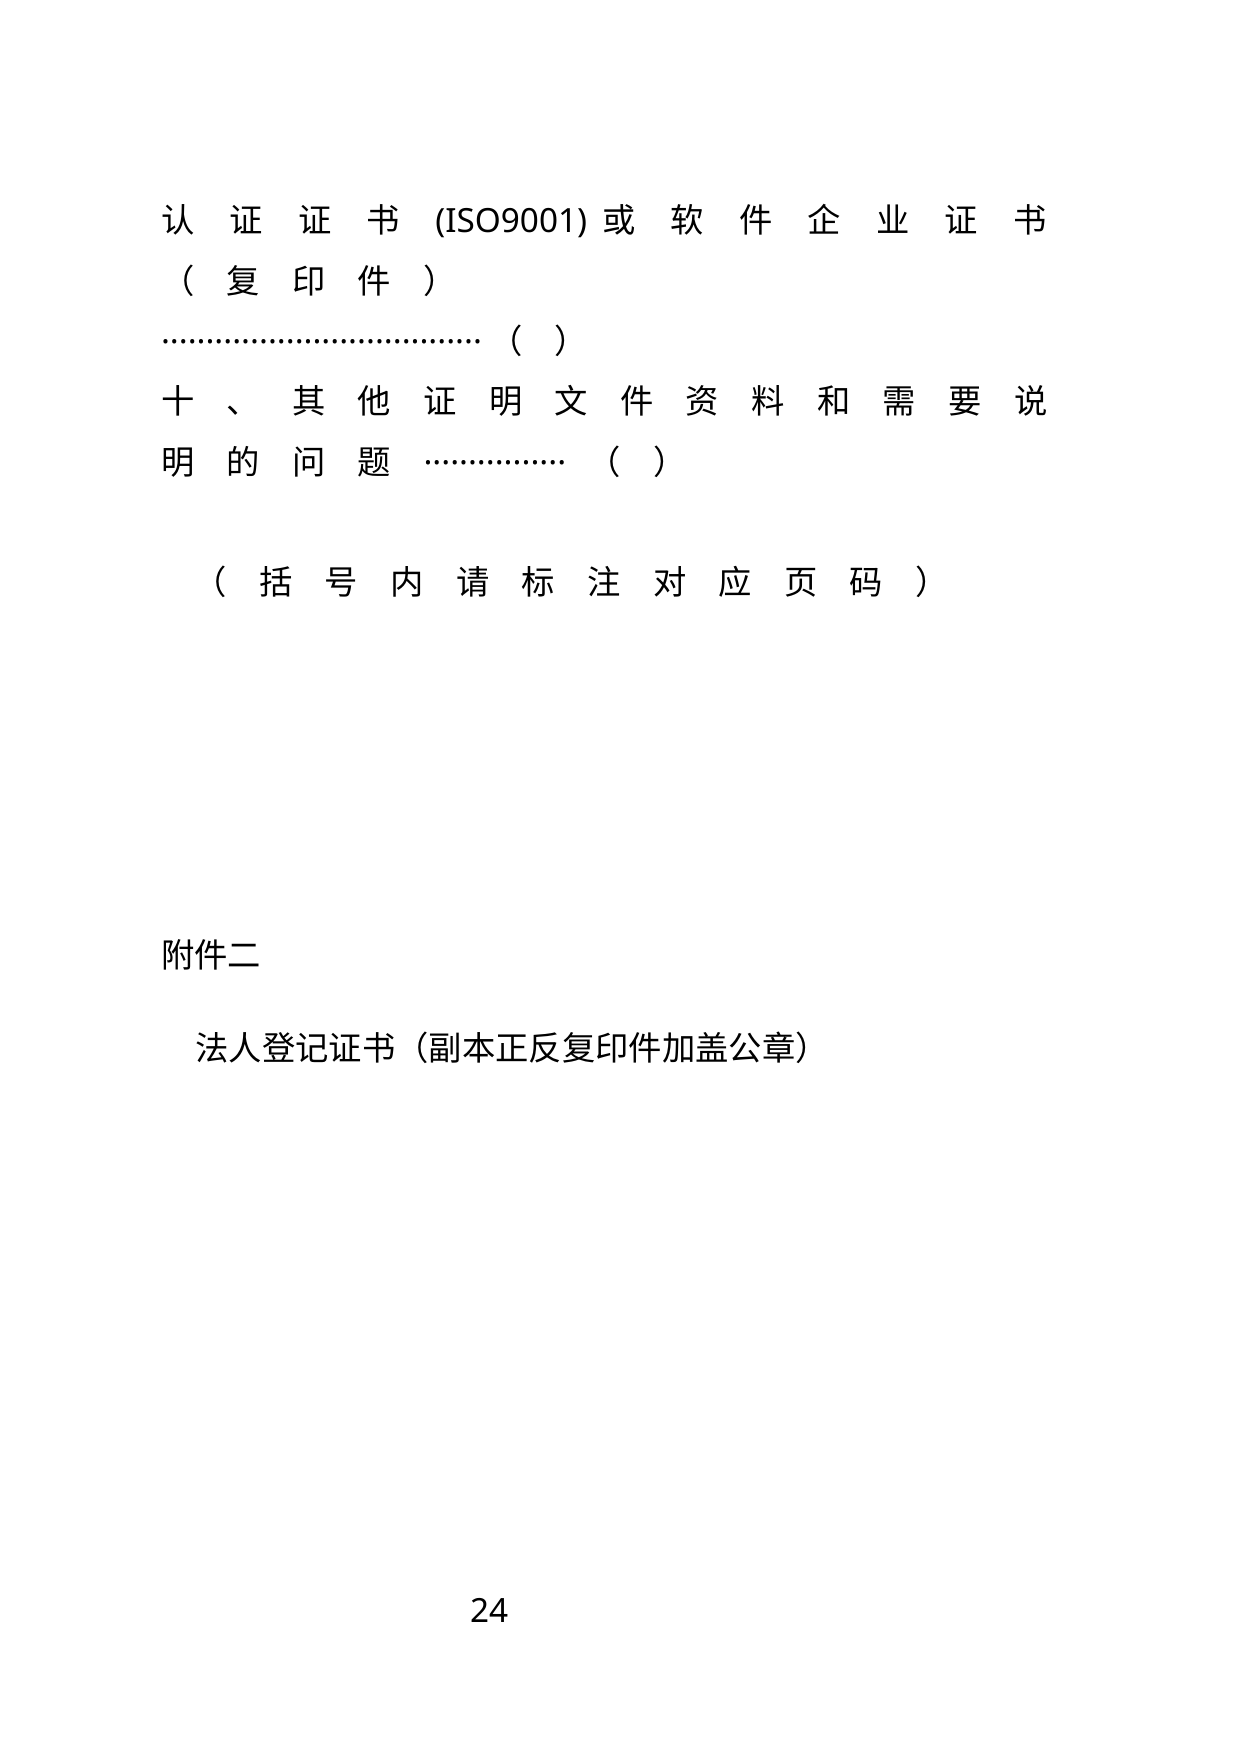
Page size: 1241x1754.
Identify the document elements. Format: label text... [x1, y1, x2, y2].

text 法人登记证书（副本正反复印件加盖公章） [161, 1022, 1079, 1070]
title ····································（） [161, 309, 1079, 369]
text （括号内请标注对应页码） [161, 550, 1079, 611]
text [161, 188, 1079, 309]
title 十、其他证明文件资料和需要说明的问题················（） [161, 369, 1079, 490]
text 附件二 [161, 928, 1079, 977]
